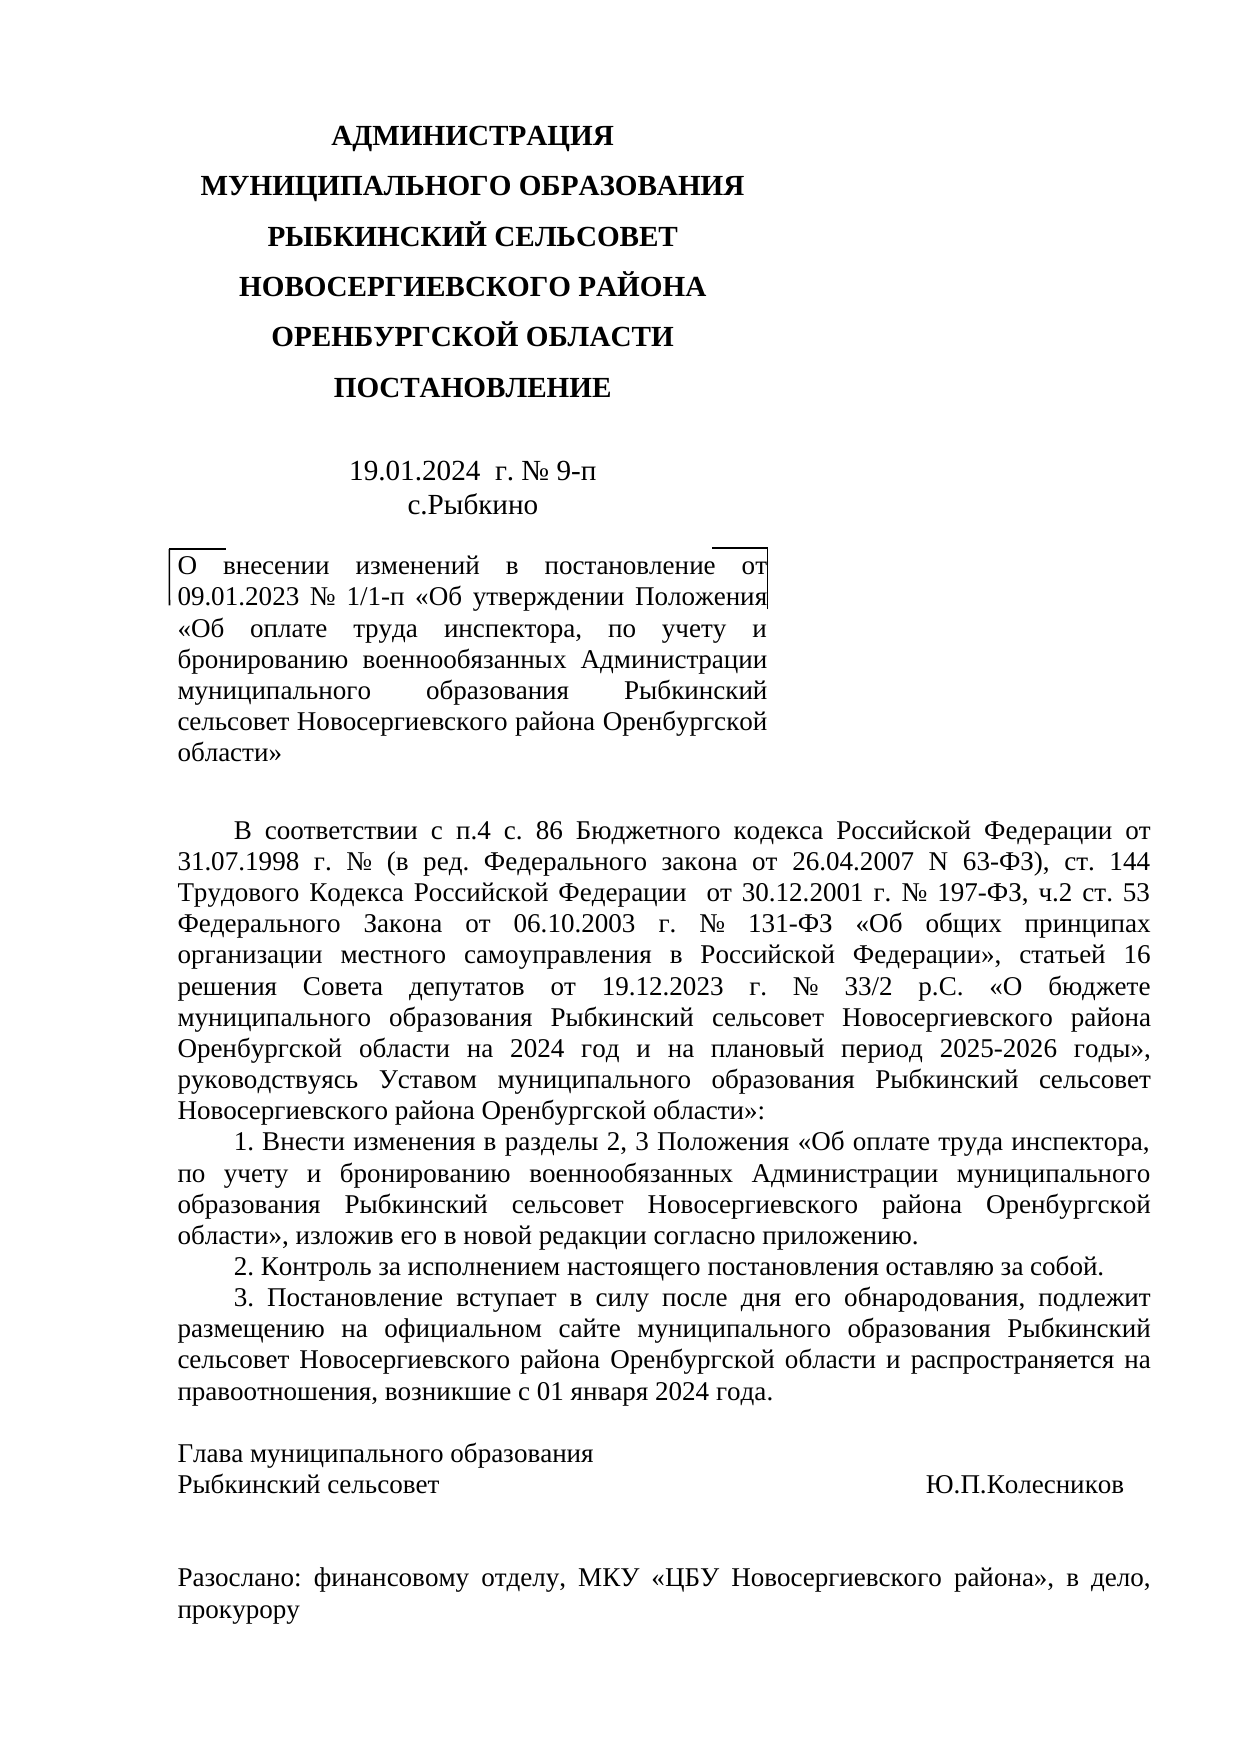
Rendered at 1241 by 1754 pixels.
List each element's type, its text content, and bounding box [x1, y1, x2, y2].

text 3. Постановление вступает в силу после дня его обнародования, подлежит размещению на официальном сайте муниципального образования Рыбкинский сельсовет Новосергиевского района Оренбургской области и распространяется на правоотношения, возникшие с 01 января 2024 года. [177, 1281, 1152, 1406]
text НОВОСЕРГИЕВСКОГО РАЙОНА [177, 269, 768, 303]
text с.Рыбкино [177, 487, 768, 521]
text МУНИЦИПАЛЬНОГО ОБРАЗОВАНИЯ [177, 168, 768, 202]
text 1. Внести изменения в разделы 2, 3 Положения «Об оплате труда инспектора, по учету и бронированию военнообязанных Администрации муниципального образования Рыбкинский сельсовет Новосергиевского района Оренбургской области», изложив его в новой редакции согласно приложению. [177, 1126, 1152, 1250]
text 19.01.2024 г. № 9-п [177, 453, 768, 487]
text ОРЕНБУРГСКОЙ ОБЛАСТИ [177, 319, 768, 353]
text Рыбкинский сельсовет Ю.П.Колесников [177, 1468, 1144, 1499]
text Глава муниципального образования [177, 1437, 1144, 1468]
text АДМИНИСТРАЦИЯ [177, 118, 768, 152]
text Разослано: финансовому отделу, МКУ «ЦБУ Новосергиевского района», в дело, прокурору [177, 1562, 1152, 1624]
text 2. Контроль за исполнением настоящего постановления оставляю за собой. [177, 1250, 1152, 1281]
text РЫБКИНСКИЙ СЕЛЬСОВЕТ [177, 219, 768, 252]
text В соответствии с п.4 с. 86 Бюджетного кодекса Российской Федерации от 31.07.1998 г. № (в ред. Федерального закона от 26.04.2007 N 63-ФЗ), ст. 144 Трудового Кодекса Российской Федерации от 30.12.2001 г. № 197-ФЗ, ч.2 ст. 53 Федерального Закона от 06.10.2003 г. № 131-ФЗ «Об общих принципах организации местного самоуправления в Российской Федерации», статьей 16 решения Совета депутатов от 19.12.2023 г. № 33/2 р.С. «О бюджете муниципального образования Рыбкинский сельсовет Новосергиевского района Оренбургской области на 2024 год и на плановый период 2025-2026 годы», руководствуясь Уставом муниципального образования Рыбкинский сельсовет Новосергиевского района Оренбургской области»: [177, 814, 1152, 1126]
text ПОСТАНОВЛЕНИЕ [177, 370, 768, 403]
text О внесении изменений в постановление от 09.01.2023 № 1/1-п «Об утверждении Положения «Об оплате труда инспектора, по учету и бронированию военнообязанных Администрации муниципального образования Рыбкинский сельсовет Новосергиевского района Оренбургской области» [177, 549, 768, 767]
